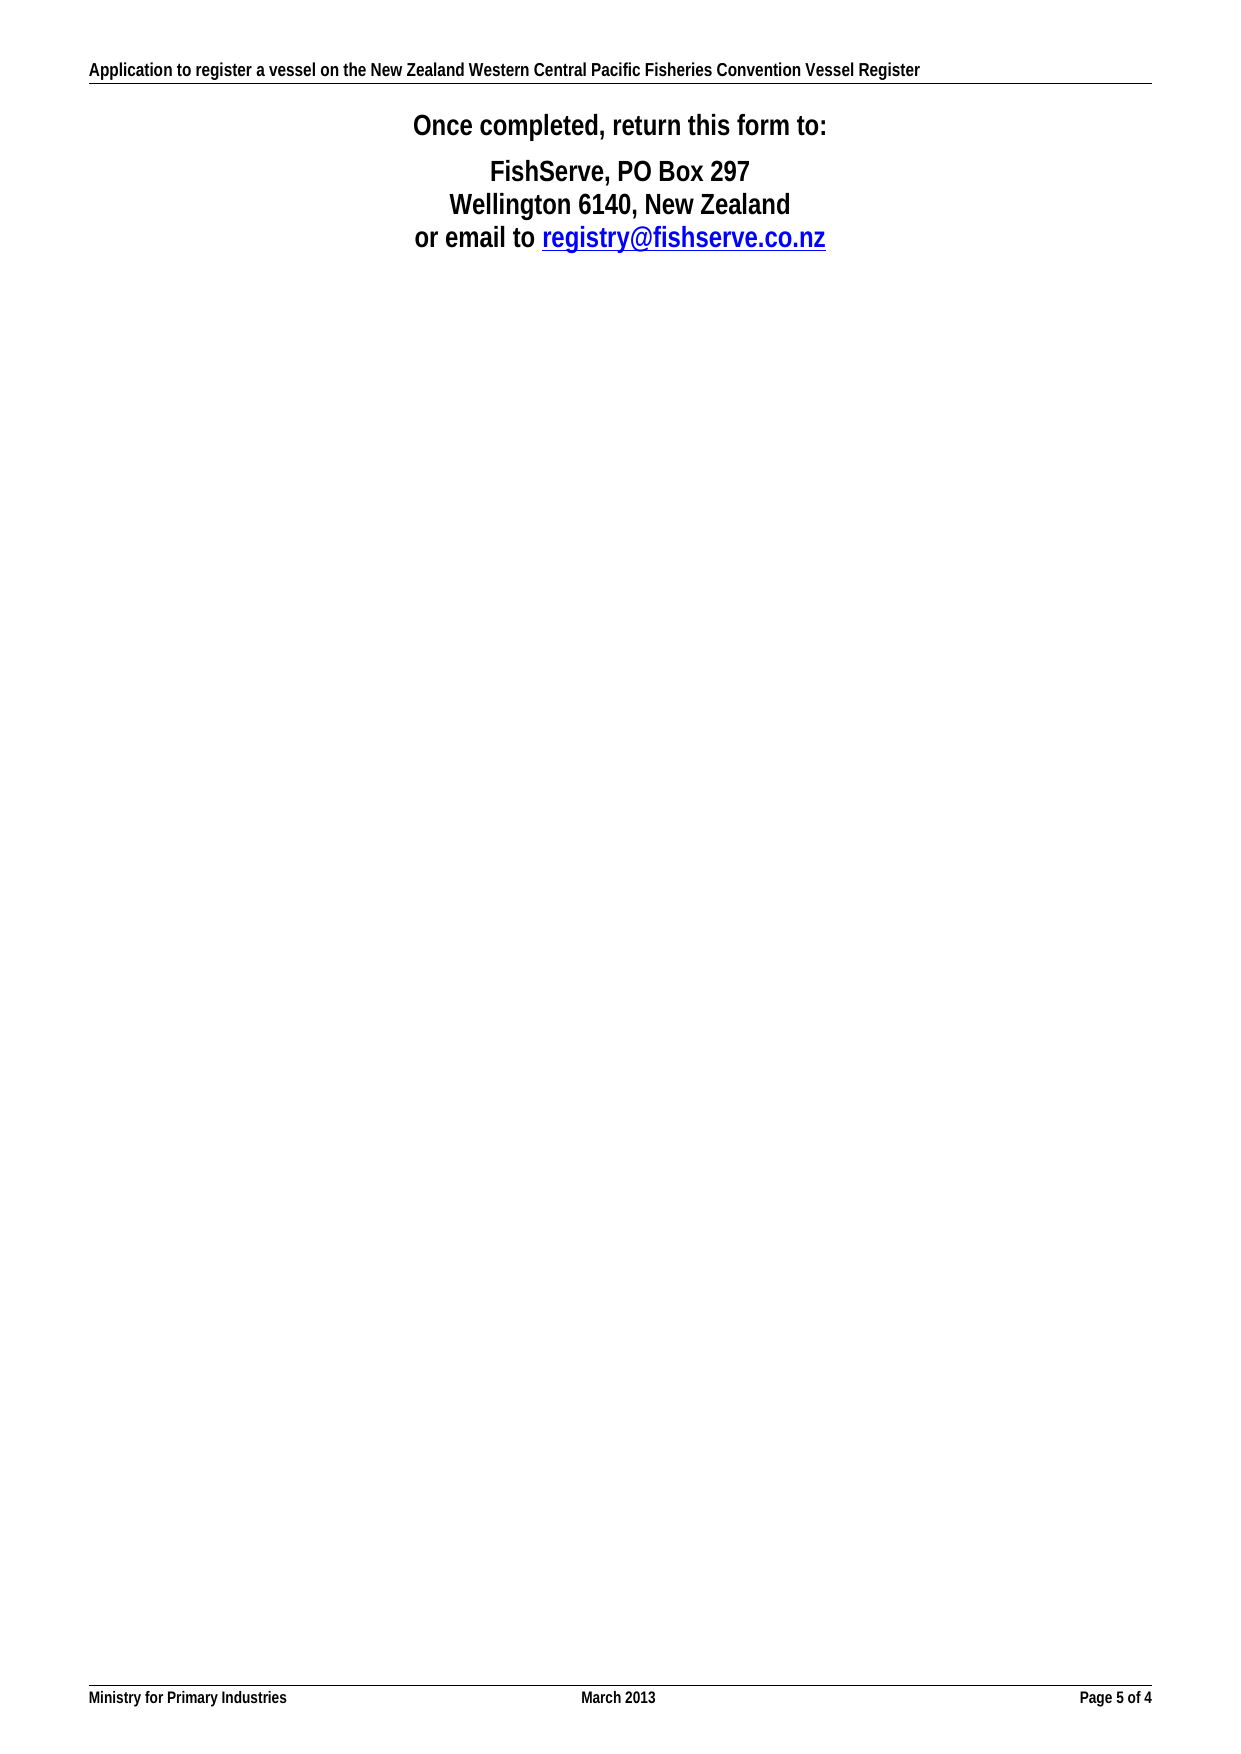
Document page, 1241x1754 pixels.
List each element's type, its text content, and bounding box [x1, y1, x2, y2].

subtitle Wellington 6140, New Zealand or email to registry@fishserve.co.nz [89, 187, 1152, 254]
subtitle Once completed, return this form to: [89, 108, 1152, 141]
subtitle FishServe, PO Box 297 [89, 154, 1152, 187]
